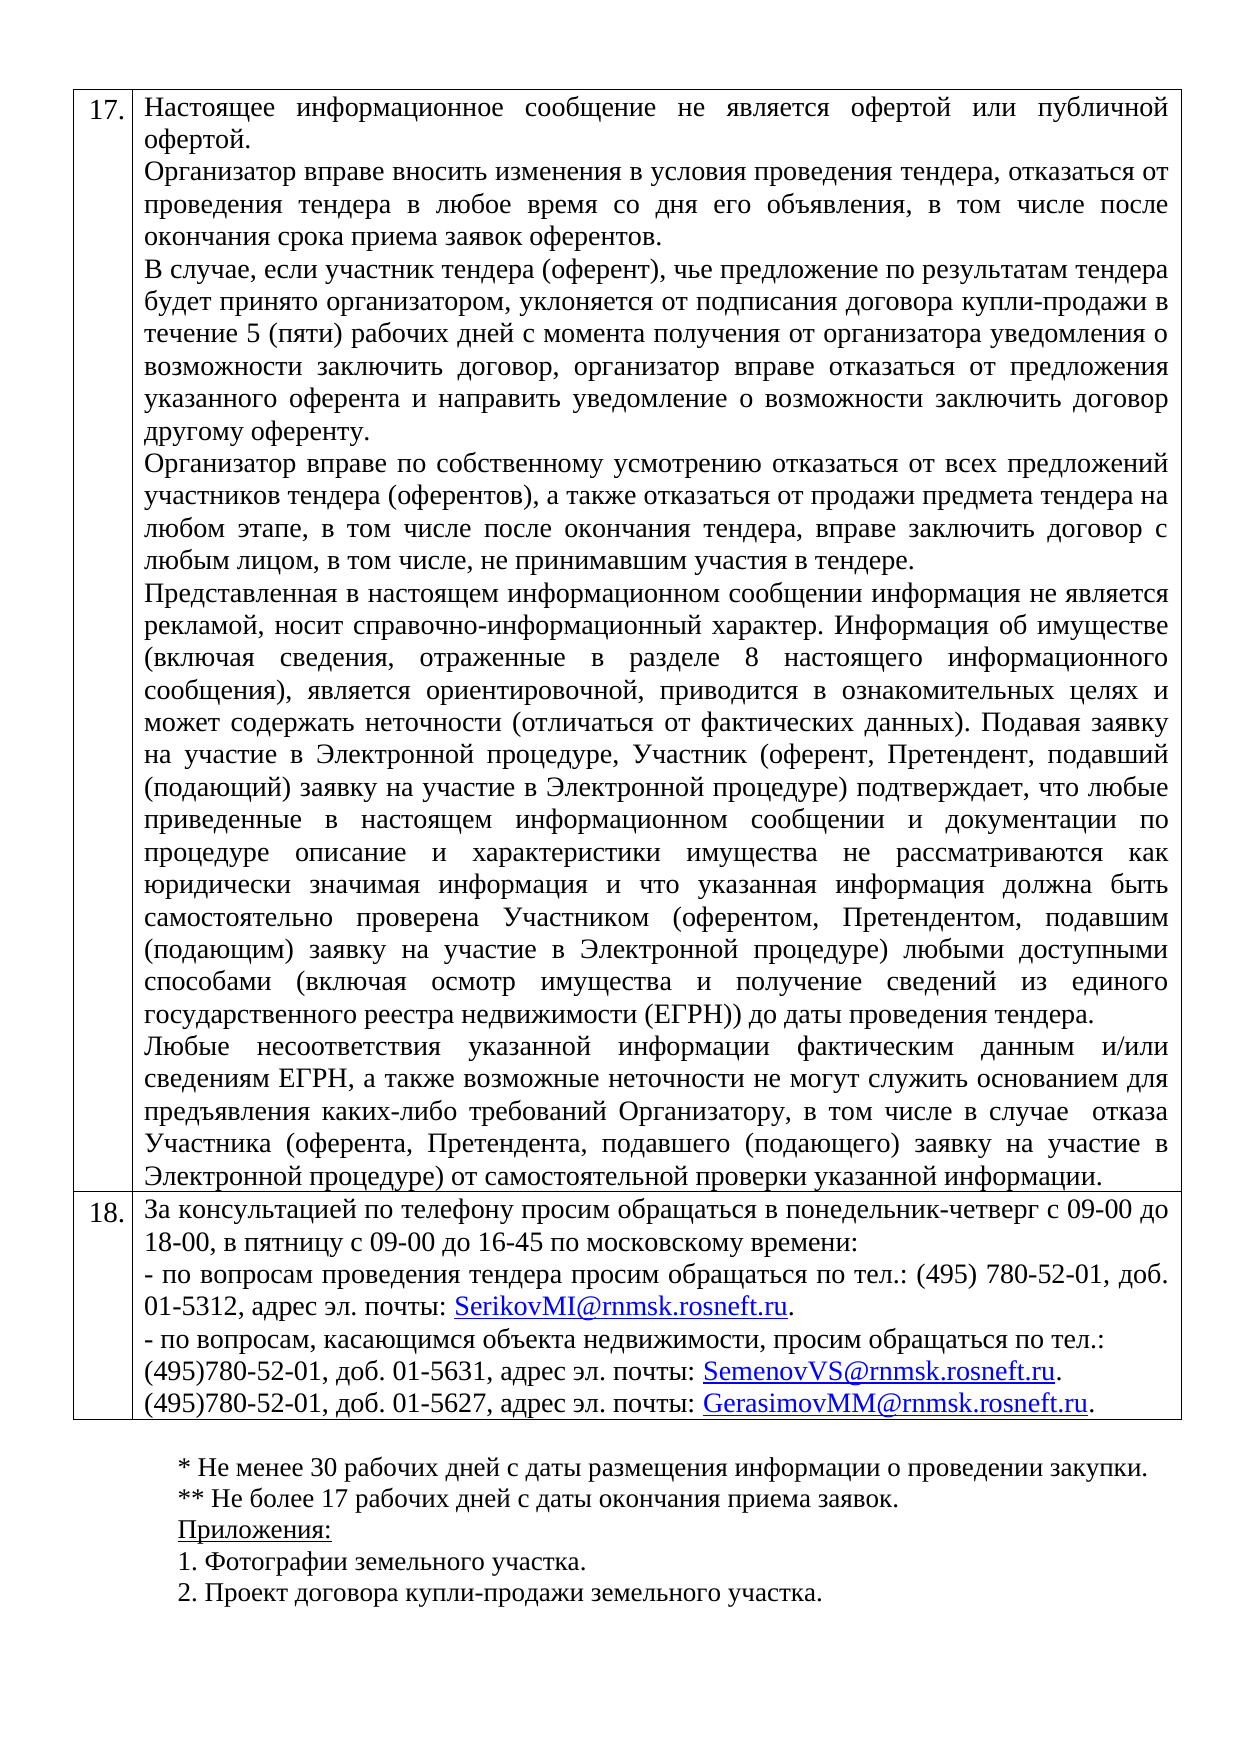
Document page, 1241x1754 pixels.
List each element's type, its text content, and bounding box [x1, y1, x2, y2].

text * Не менее 30 рабочих дней с даты размещения информации о проведении закупки. [177, 1451, 1181, 1482]
text 1. Фотографии земельного участка. [177, 1544, 1181, 1576]
table_cell [74, 1192, 132, 1419]
text ** Не более 17 рабочих дней с даты окончания приема заявок. [177, 1482, 1181, 1513]
table_cell За консультацией по телефону просим обращаться в понедельник-четверг с 09-00 до 18-00, в пятницу с 09-00 до 16-45 по московскому времени: - по вопросам проведения тендера просим обращаться по тел.: (495) 780-52-01, доб. 01-5312, адрес эл. почты: SerikovMI@rnmsk.rosneft.ru. - по вопросам, касающимся объекта недвижимости, просим обращаться по тел.: (495)780-52-01, доб. 01-5631, адрес эл. почты: SemenovVS@rnmsk.rosneft.ru. (495)780-52-01, доб. 01-5627, адрес эл. почты: GerasimovMM@rnmsk.rosneft.ru. [133, 1192, 1181, 1419]
table_cell Настоящее информационное сообщение не является офертой или публичной офертой. Организатор вправе вносить изменения в условия проведения тендера, отказаться от проведения тендера в любое время со дня его объявления, в том числе после окончания срока приема заявок оферентов. В случае, если участник тендера (оферент), чье предложение по результатам тендера будет принято организатором, уклоняется от подписания договора купли-продажи в течение 5 (пяти) рабочих дней с момента получения от организатора уведомления о возможности заключить договор, организатор вправе отказаться от предложения указанного оферента и направить уведомление о возможности заключить договор другому оференту. Организатор вправе по собственному усмотрению отказаться от всех предложений участников тендера (оферентов), а также отказаться от продажи предмета тендера на любом этапе, в том числе после окончания тендера, вправе заключить договор с любым лицом, в том числе, не принимавшим участия в тендере. Представленная в настоящем информационном сообщении информация не является рекламой, носит справочно-информационный характер. Информация об имуществе (включая сведения, отраженные в разделе 8 настоящего информационного сообщения), является ориентировочной, приводится в ознакомительных целях и может содержать неточности (отличаться от фактических данных). Подавая заявку на участие в Электронной процедуре, Участник (оферент, Претендент, подавший (подающий) заявку на участие в Электронной процедуре) подтверждает, что любые приведенные в настоящем информационном сообщении и документации по процедуре описание и характеристики имущества не рассматриваются как юридически значимая информация и что указанная информация должна быть самостоятельно проверена Участником (оферентом, Претендентом, подавшим (подающим) заявку на участие в Электронной процедуре) любыми доступными способами (включая осмотр имущества и получение сведений из единого государственного реестра недвижимости (ЕГРН)) до даты проведения тендера. Любые несоответствия указанной информации фактическим данным и/или сведениям ЕГРН, а также возможные неточности не могут служить основанием для предъявления каких-либо требований Организатору, в том числе в случае отказа Участника (оферента, Претендента, подавшего (подающего) заявку на участие в Электронной процедуре) от самостоятельной проверки указанной информации. [133, 90, 1181, 1191]
text Приложения: [177, 1513, 1181, 1544]
table_cell [74, 90, 132, 1191]
text 2. Проект договора купли-продажи земельного участка. [177, 1576, 1181, 1607]
